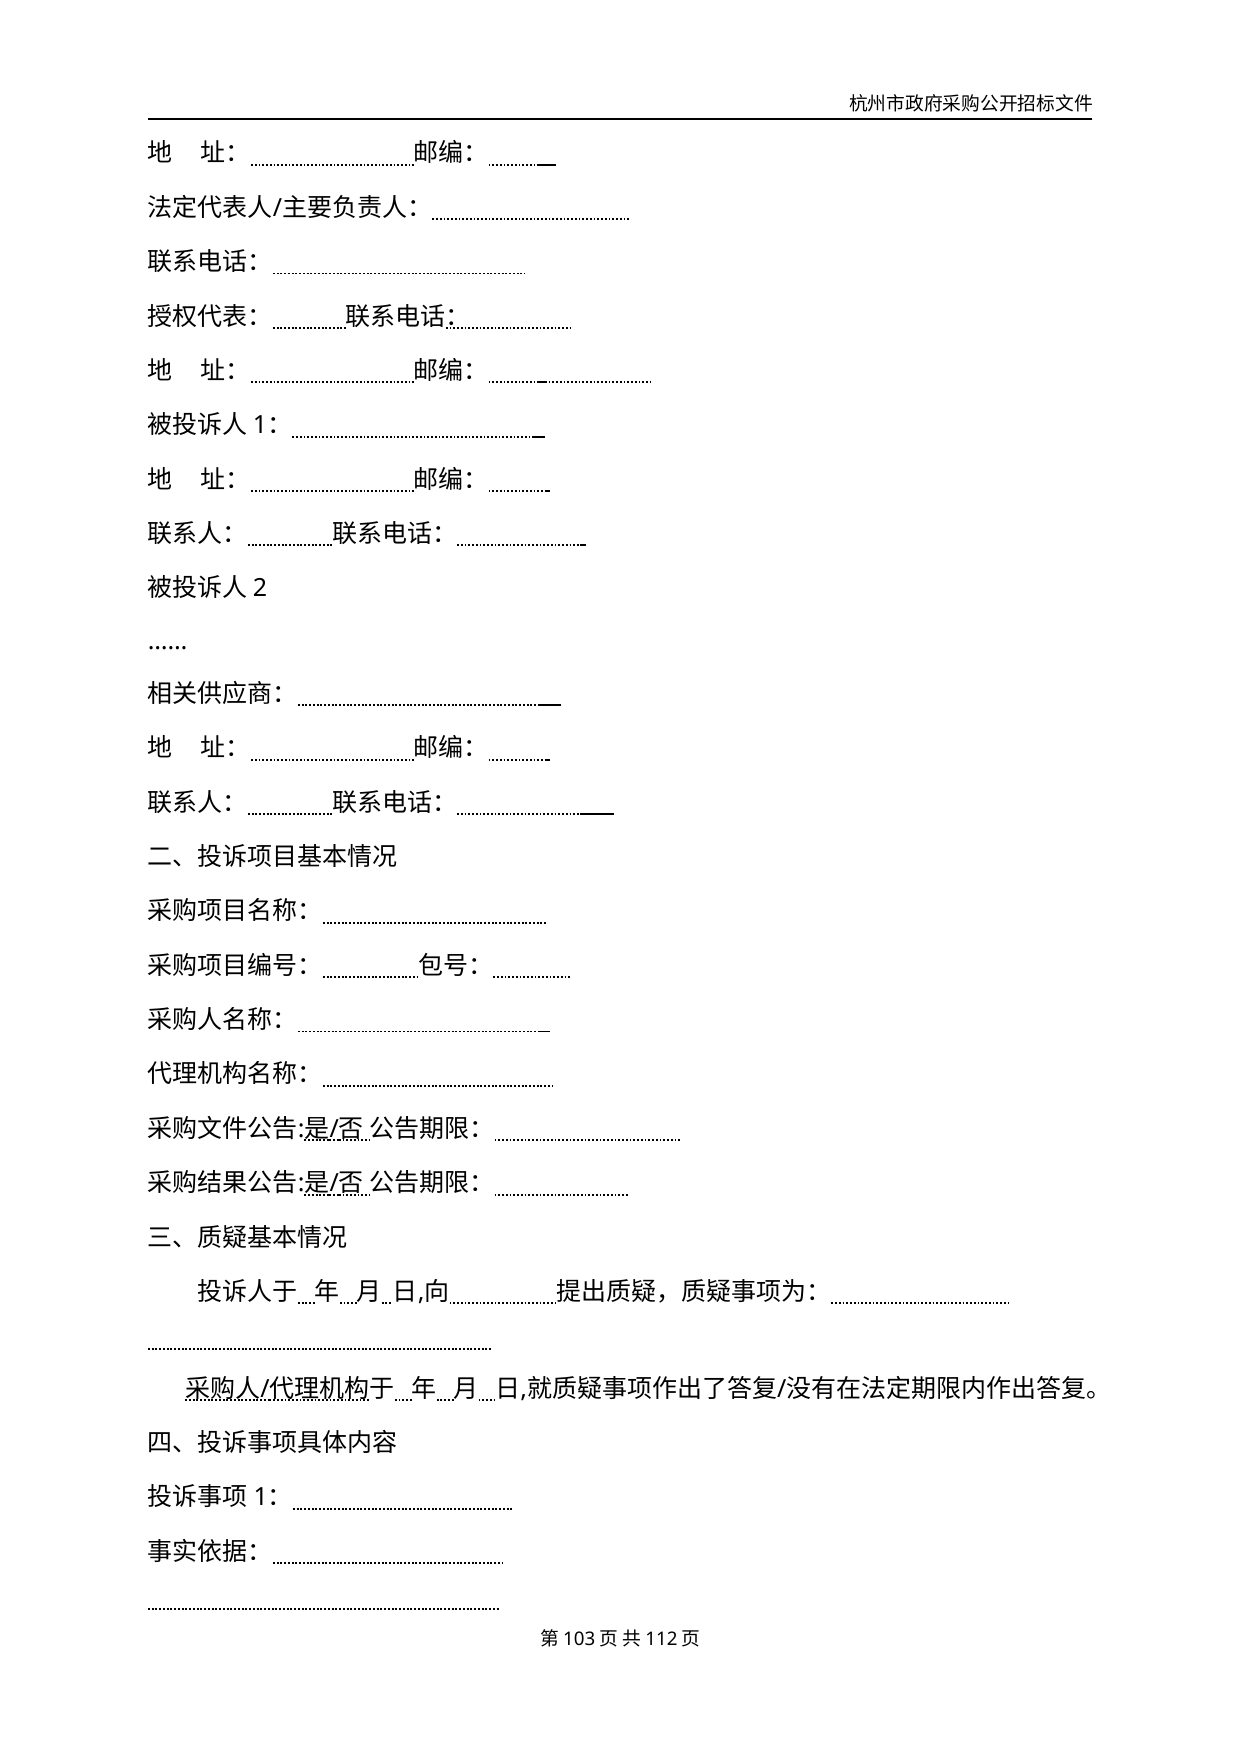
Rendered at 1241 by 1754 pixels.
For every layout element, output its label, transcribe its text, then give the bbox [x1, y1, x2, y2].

text 联系电话： [148, 242, 1092, 278]
text 被投诉人1： [148, 405, 1092, 441]
text 授权代表： 联系电话： [148, 296, 1092, 332]
text 联系人： 联系电话： [148, 513, 1092, 550]
text 二、投诉项目基本情况 [148, 836, 1092, 873]
text 被投诉人2 [148, 568, 1092, 604]
text 采购人名称： [148, 999, 1092, 1036]
text 采购项目编号： 包号： [148, 945, 1092, 981]
text 法定代表人/主要负责人： [148, 187, 1092, 223]
text 事实依据： [148, 1531, 1092, 1567]
text 投诉事项 1： [148, 1477, 1092, 1513]
text 地 址： 邮编： [148, 728, 1092, 764]
text 采购结果公告:是/否 公告期限： [148, 1163, 1092, 1199]
text 三、质疑基本情况 [148, 1217, 1092, 1253]
text 采购项目名称： [148, 891, 1092, 927]
text 地 址： 邮编： [148, 350, 1092, 387]
text 采购人/代理机构于 年 月 日,就质疑事项作出了答复/没有在法定期限内作出答复。 [148, 1368, 1092, 1404]
text …… [148, 622, 1092, 656]
text 地 址： 邮编： [148, 459, 1092, 495]
text 相关供应商： [148, 673, 1092, 709]
text 投诉人于 年 月 日,向 提出质疑，质疑事项为： [148, 1271, 1092, 1308]
text 代理机构名称： [148, 1054, 1092, 1090]
text 联系人： 联系电话： [148, 782, 1092, 818]
text 四、投诉事项具体内容 [148, 1422, 1092, 1459]
text 地 址： 邮编： [148, 133, 1092, 169]
text 采购文件公告:是/否 公告期限： [148, 1108, 1092, 1144]
